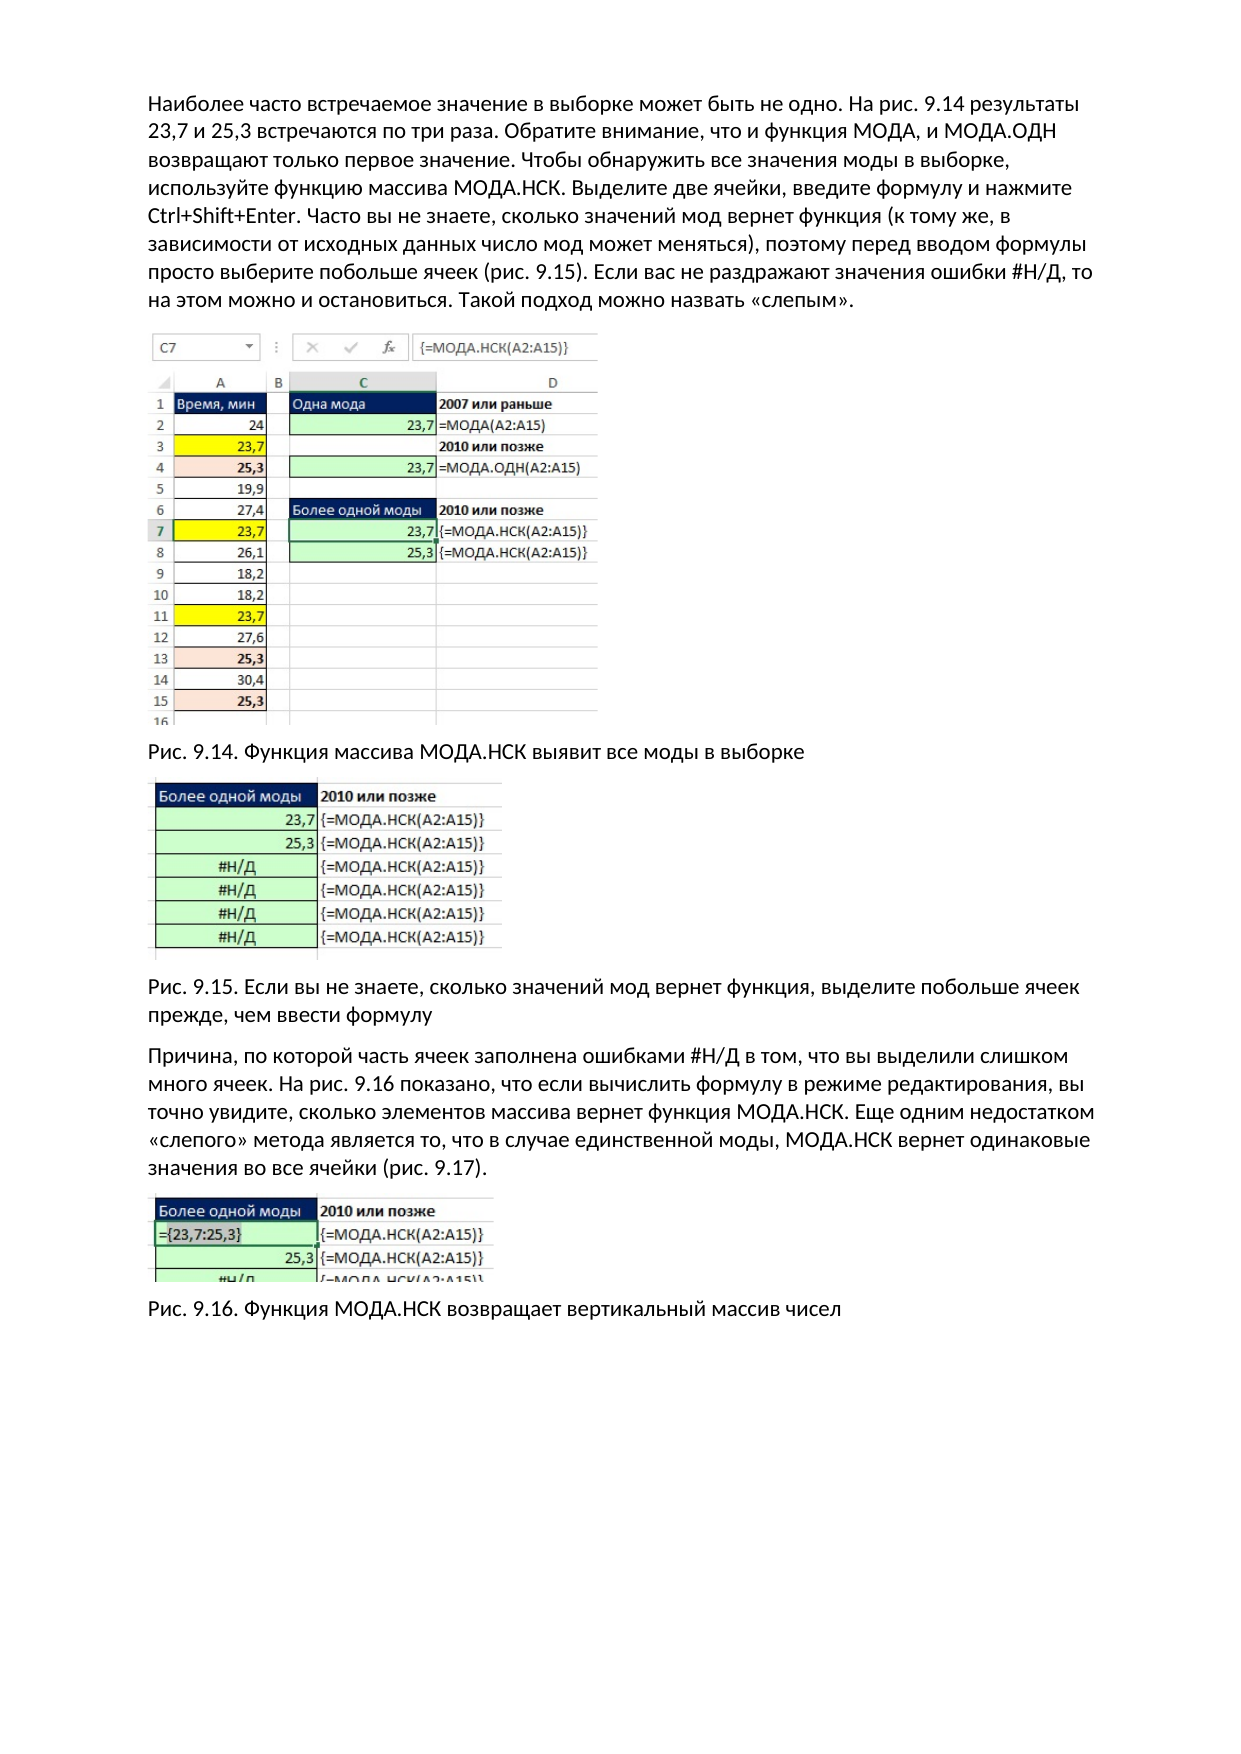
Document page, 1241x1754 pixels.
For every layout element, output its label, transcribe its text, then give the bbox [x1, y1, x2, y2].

text Наиболее часто встречаемое значение в выборке может быть не одно. На рис. 9.14 результаты 23,7 и 25,3 встречаются по три раза. Обратите внимание, что и функция МОДА, и МОДА.ОДН возвращают только первое значение. Чтобы обнаружить все значения моды в выборке, используйте функцию массива МОДА.НСК. Выделите две ячейки, введите формулу и нажмите Ctrl+Shift+Enter. Часто вы не знаете, сколько значений мод вернет функция (к тому же, в зависимости от исходных данных число мод может меняться), поэтому перед вводом формулы просто выберите побольше ячеек (рис. 9.15). Если вас не раздражают значения ошибки #Н/Д, то на этом можно и остановиться. Такой подход можно назвать «слепым». [148, 89, 1122, 313]
picture [147, 1193, 494, 1282]
picture [147, 777, 502, 960]
text Рис. 9.16. Функция МОДА.НСК возвращает вертикальный массив чисел [148, 1294, 1122, 1322]
text Рис. 9.15. Если вы не знаете, сколько значений мод вернет функция, выделите побольше ячеек прежде, чем ввести формулу [148, 972, 1122, 1028]
picture [147, 325, 598, 725]
text Причина, по которой часть ячеек заполнена ошибками #Н/Д в том, что вы выделили слишком много ячеек. На рис. 9.16 показано, что если вычислить формулу в режиме редактирования, вы точно увидите, сколько элементов массива вернет функция МОДА.НСК. Еще одним недостатком «слепого» метода является то, что в случае единственной моды, МОДА.НСК вернет одинаковые значения во все ячейки (рис. 9.17). [148, 1041, 1122, 1181]
text Рис. 9.14. Функция массива МОДА.НСК выявит все моды в выборке [148, 737, 1122, 765]
